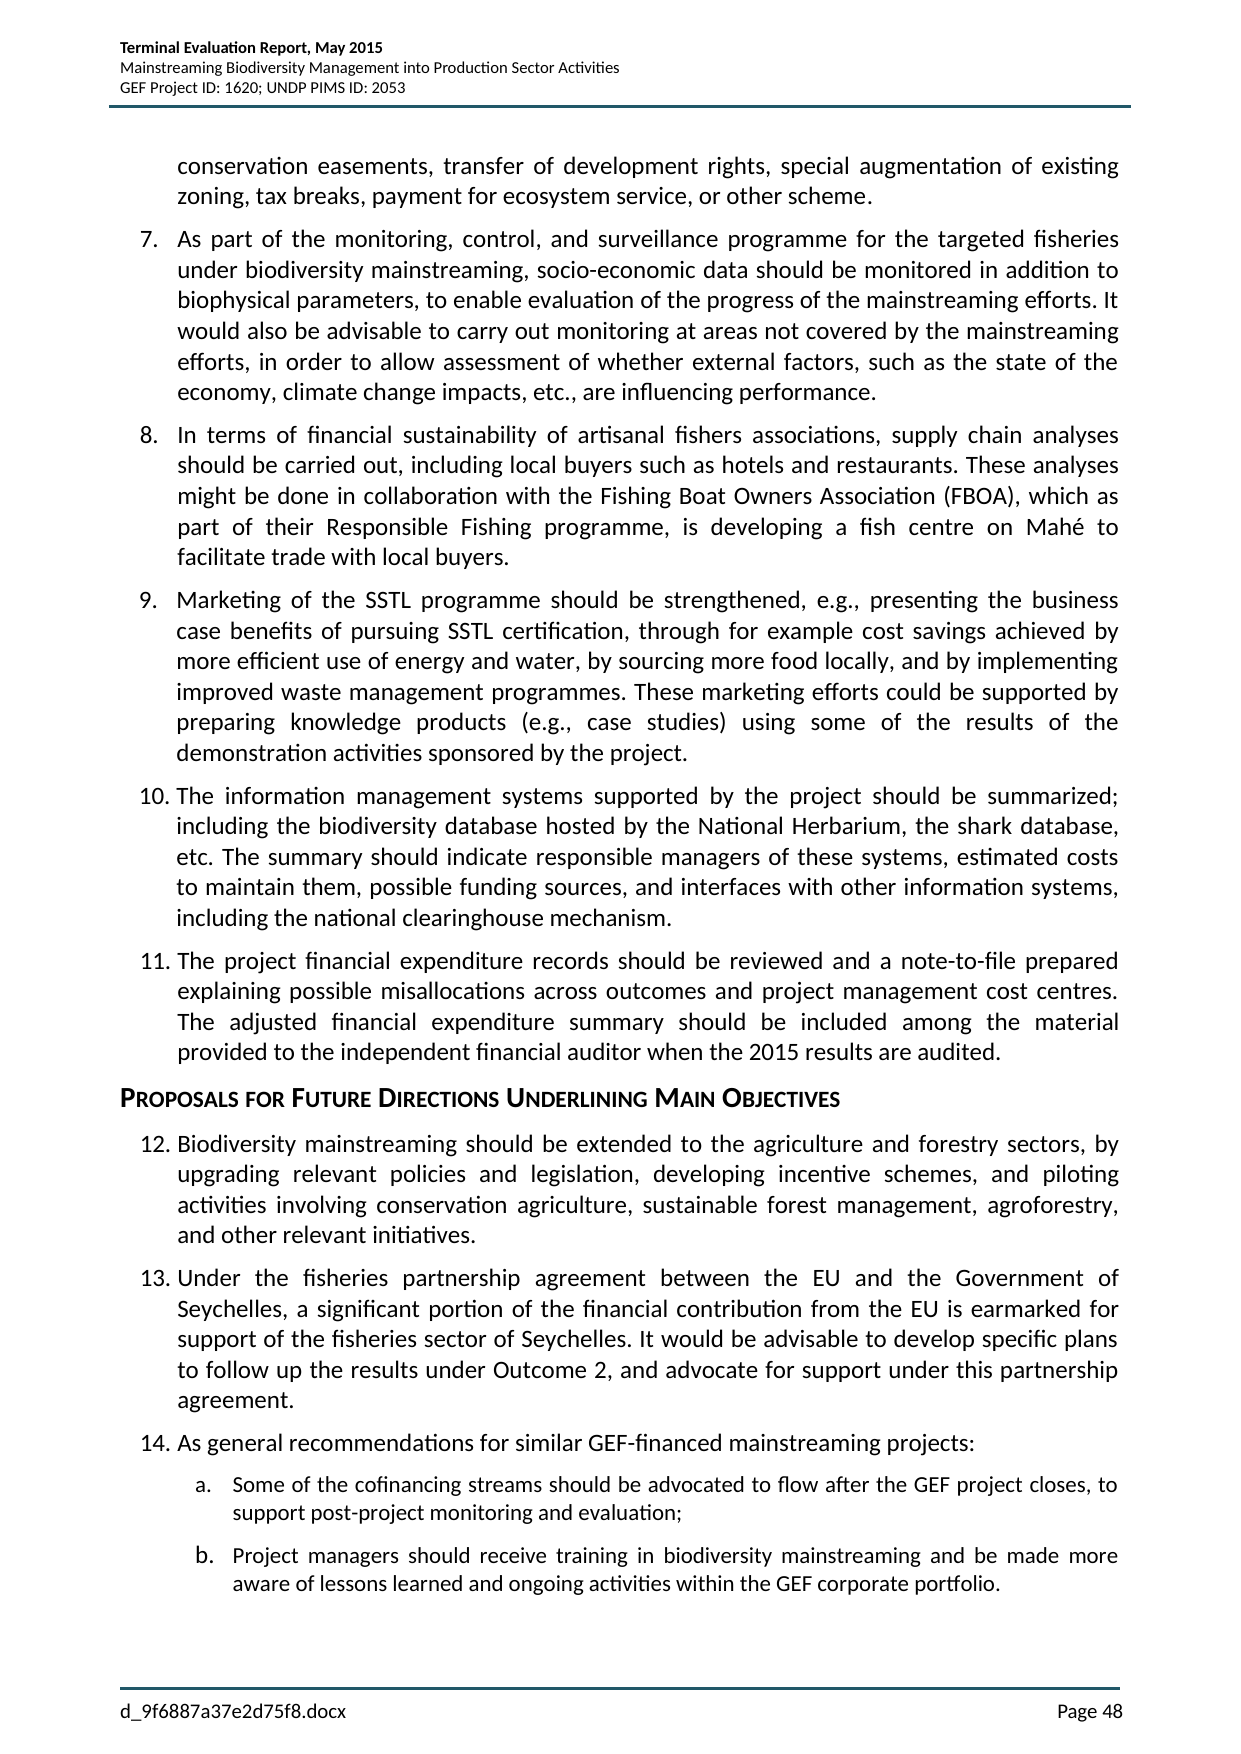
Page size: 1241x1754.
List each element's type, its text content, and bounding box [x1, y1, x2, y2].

list The information management systems supported by the project should be summarized; including the biodiversity database hosted by the National Herbarium, the shark database, etc. The summary should indicate responsible managers of these systems, estimated costs to maintain them, possible funding sources, and interfaces with other information systems, including the national clearinghouse mechanism. [139, 780, 1120, 932]
list As general recommendations for similar GEF-financed mainstreaming projects: [139, 1427, 1120, 1458]
list As part of the monitoring, control, and surveillance programme for the targeted fisheries under biodiversity mainstreaming, socio-economic data should be monitored in addition to biophysical parameters, to enable evaluation of the progress of the mainstreaming efforts. It would also be advisable to carry out monitoring at areas not covered by the mainstreaming efforts, in order to allow assessment of whether external factors, such as the state of the economy, climate change impacts, etc., are influencing performance. [139, 223, 1120, 407]
text Proposals for Future Directions Underlining Main Objectives [120, 1079, 1120, 1115]
list In terms of financial sustainability of artisanal fishers associations, supply chain analyses should be carried out, including local buyers such as hotels and restaurants. These analyses might be done in collaboration with the Fishing Boat Owners Association (FBOA), which as part of their Responsible Fishing programme, is developing a fish centre on Mahé to facilitate trade with local buyers. [139, 419, 1120, 572]
list Under the fisheries partnership agreement between the EU and the Government of Seychelles, a significant portion of the financial contribution from the EU is earmarked for support of the fisheries sector of Seychelles. It would be advisable to develop specific plans to follow up the results under Outcome 2, and advocate for support under this partnership agreement. [139, 1262, 1120, 1415]
list Marketing of the SSTL programme should be strengthened, e.g., presenting the business case benefits of pursuing SSTL certification, through for example cost savings achieved by more efficient use of energy and water, by sourcing more food locally, and by implementing improved waste management programmes. These marketing efforts could be supported by preparing knowledge products (e.g., case studies) using some of the results of the demonstration activities sponsored by the project. [139, 584, 1120, 767]
list The project financial expenditure records should be reviewed and a note-to-file prepared explaining possible misallocations across outcomes and project management cost centres. The adjusted financial expenditure summary should be included among the material provided to the independent financial auditor when the 2015 results are audited. [139, 945, 1120, 1067]
list Some of the cofinancing streams should be advocated to flow after the GEF project closes, to support post-project monitoring and evaluation; [195, 1470, 1120, 1526]
list Biodiversity mainstreaming should be extended to the agriculture and forestry sectors, by upgrading relevant policies and legislation, developing incentive schemes, and piloting activities involving conservation agriculture, sustainable forest management, agroforestry, and other relevant initiatives. [139, 1128, 1120, 1250]
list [139, 150, 1120, 211]
list Project managers should receive training in biodiversity mainstreaming and be made more aware of lessons learned and ongoing activities within the GEF corporate portfolio. [195, 1539, 1120, 1597]
